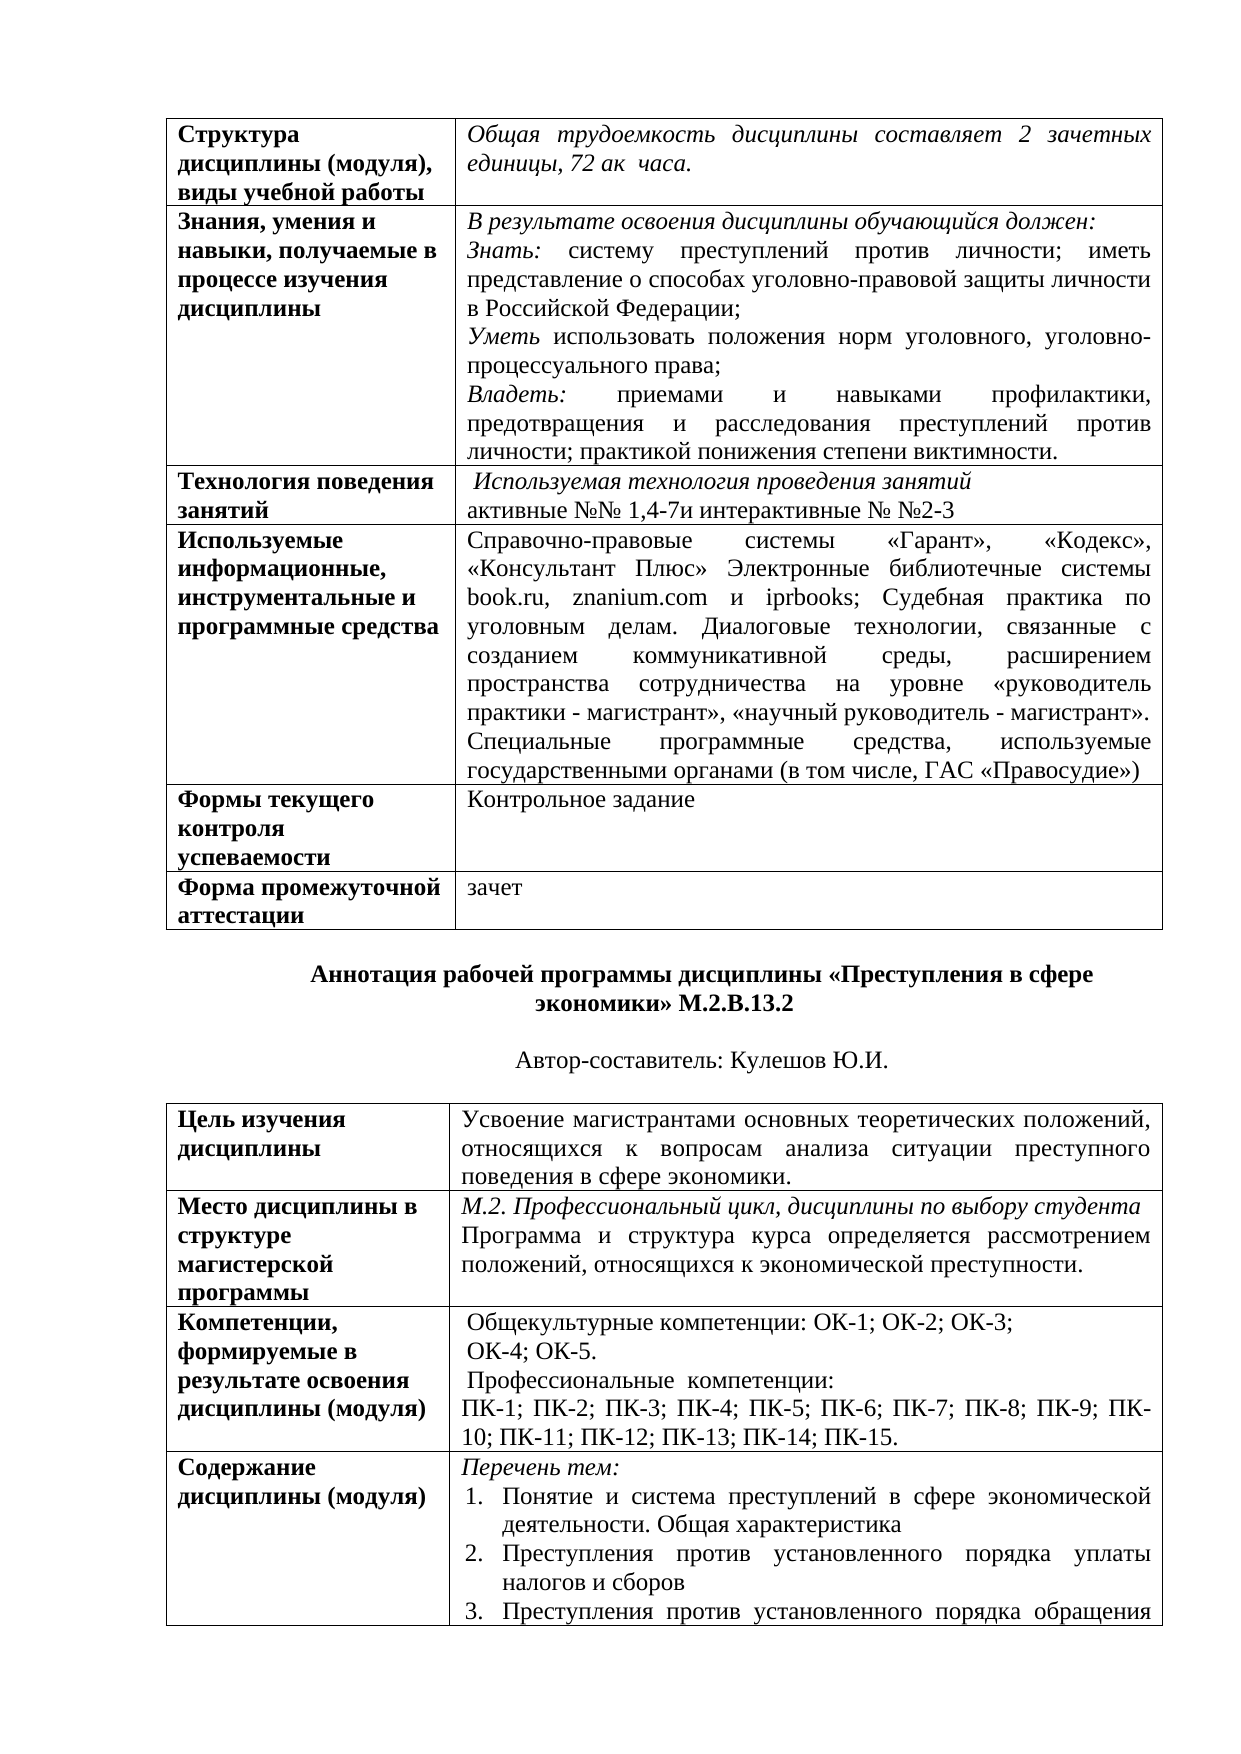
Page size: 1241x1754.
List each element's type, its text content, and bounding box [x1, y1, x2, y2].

table_cell зачет [456, 872, 1162, 929]
table_header Цель изучения дисциплины [167, 1104, 449, 1190]
table_cell Компетенции, формируемые в результате освоения дисциплины (модуля) [167, 1307, 449, 1451]
table_header Усвоение магистрантами основных теоретических положений, относящихся к вопросам анализа ситуации преступного поведения в сфере экономики. [450, 1104, 1162, 1190]
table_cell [450, 1452, 1162, 1624]
table_cell Контрольное задание [456, 785, 1162, 871]
table_cell Технология поведения занятий [167, 466, 455, 524]
table_cell Общая трудоемкость дисциплины составляет 2 зачетных единицы, 72 ак часа. [456, 119, 1162, 205]
table_cell В результате освоения дисциплины обучающийся должен: Знать: систему преступлений против личности; иметь представление о способах уголовно-правовой защиты личности в Российской Федерации; Уметь использовать положения норм уголовного, уголовно-процессуального права; Владеть: приемами и навыками профилактики, предотвращения и расследования преступлений против личности; практикой понижения степени виктимности. [456, 206, 1162, 465]
text Автор-составитель: Кулешов Ю.И. [177, 1045, 1152, 1074]
table_cell Место дисциплины в структуре магистерской программы [167, 1191, 449, 1306]
table_cell М.2. Профессиональный цикл, дисциплины по выбору студента Программа и структура курса определяется рассмотрением положений, относящихся к экономической преступности. [450, 1191, 1162, 1306]
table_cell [167, 1452, 449, 1624]
table_cell Форма промежуточной аттестации [167, 872, 455, 929]
table_cell Структура дисциплины (модуля), виды учебной работы [167, 119, 455, 205]
table_cell Используемые информационные, инструментальные и программные средства [167, 525, 455, 783]
text Аннотация рабочей программы дисциплины «Преступления в сфере экономики» М.2.В.13.2 [177, 959, 1152, 1017]
table_cell Справочно-правовые системы «Гарант», «Кодекс», «Консультант Плюс» Электронные библиотечные системы book.ru, znanium.com и iprbooks; Судебная практика по уголовным делам. Диалоговые технологии, связанные с созданием коммуникативной среды, расширением пространства сотрудничества на уровне «руководитель практики - магистрант», «научный руководитель - магистрант». Специальные программные средства, используемые государственными органами (в том числе, ГАС «Правосудие») [456, 525, 1162, 783]
table_cell Используемая технология проведения занятий активные №№ 1,4-7и интерактивные № №2-3 [456, 466, 1162, 524]
table_cell Знания, умения и навыки, получаемые в процессе изучения дисциплины [167, 206, 455, 465]
table_cell Формы текущего контроля успеваемости [167, 785, 455, 871]
table_cell Общекультурные компетенции: ОК-1; ОК-2; ОК-3; ОК-4; ОК-5. Профессиональные компетенции: ПК-1; ПК-2; ПК-3; ПК-4; ПК-5; ПК-6; ПК-7; ПК-8; ПК-9; ПК-10; ПК-11; ПК-12; ПК-13; ПК-14; ПК-15. [450, 1307, 1162, 1451]
